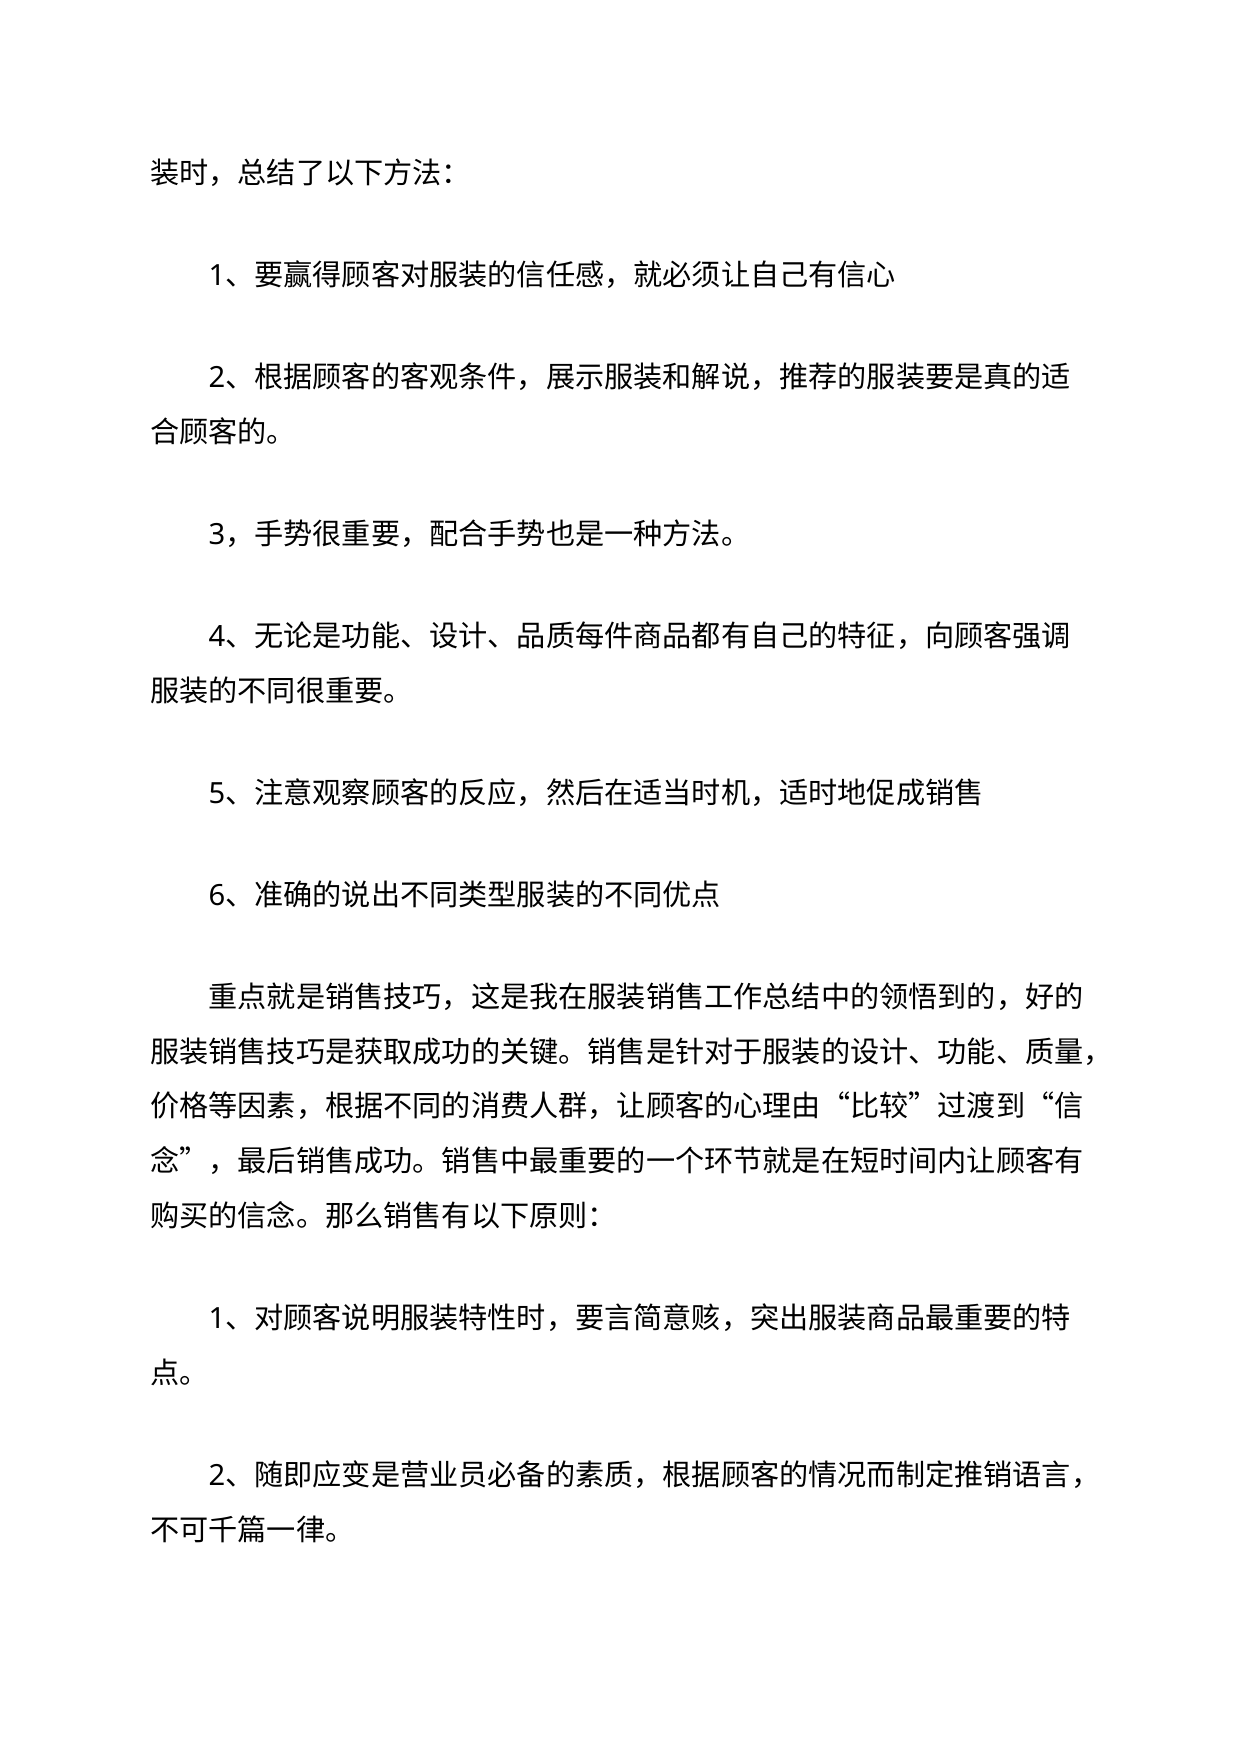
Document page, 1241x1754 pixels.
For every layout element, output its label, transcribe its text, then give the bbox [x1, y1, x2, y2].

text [150, 150, 1090, 192]
text 4、无论是功能、设计、品质每件商品都有自己的特征，向顾客强调服装的不同很重要。 [150, 612, 1090, 710]
text 2、根据顾客的客观条件，展示服装和解说，推荐的服装要是真的适合顾客的。 [150, 354, 1090, 451]
text 6、准确的说出不同类型服装的不同优点 [150, 871, 1090, 914]
text 2、随即应变是营业员必备的素质，根据顾客的情况而制定推销语言，不可千篇一律。 [150, 1451, 1090, 1549]
text 5、注意观察顾客的反应，然后在适当时机，适时地促成销售 [150, 769, 1090, 812]
text 1、要赢得顾客对服装的信任感，就必须让自己有信心 [150, 252, 1090, 294]
text 3，手势很重要，配合手势也是一种方法。 [150, 511, 1090, 553]
text 1、对顾客说明服装特性时，要言简意赅，突出服装商品最重要的特点。 [150, 1294, 1090, 1392]
text 重点就是销售技巧，这是我在服装销售工作总结中的领悟到的，好的服装销售技巧是获取成功的关键。销售是针对于服装的设计、功能、质量，价格等因素，根据不同的消费人群，让顾客的心理由“比较”过渡到“信念”，最后销售成功。销售中最重要的一个环节就是在短时间内让顾客有购买的信念。那么销售有以下原则： [150, 973, 1090, 1235]
